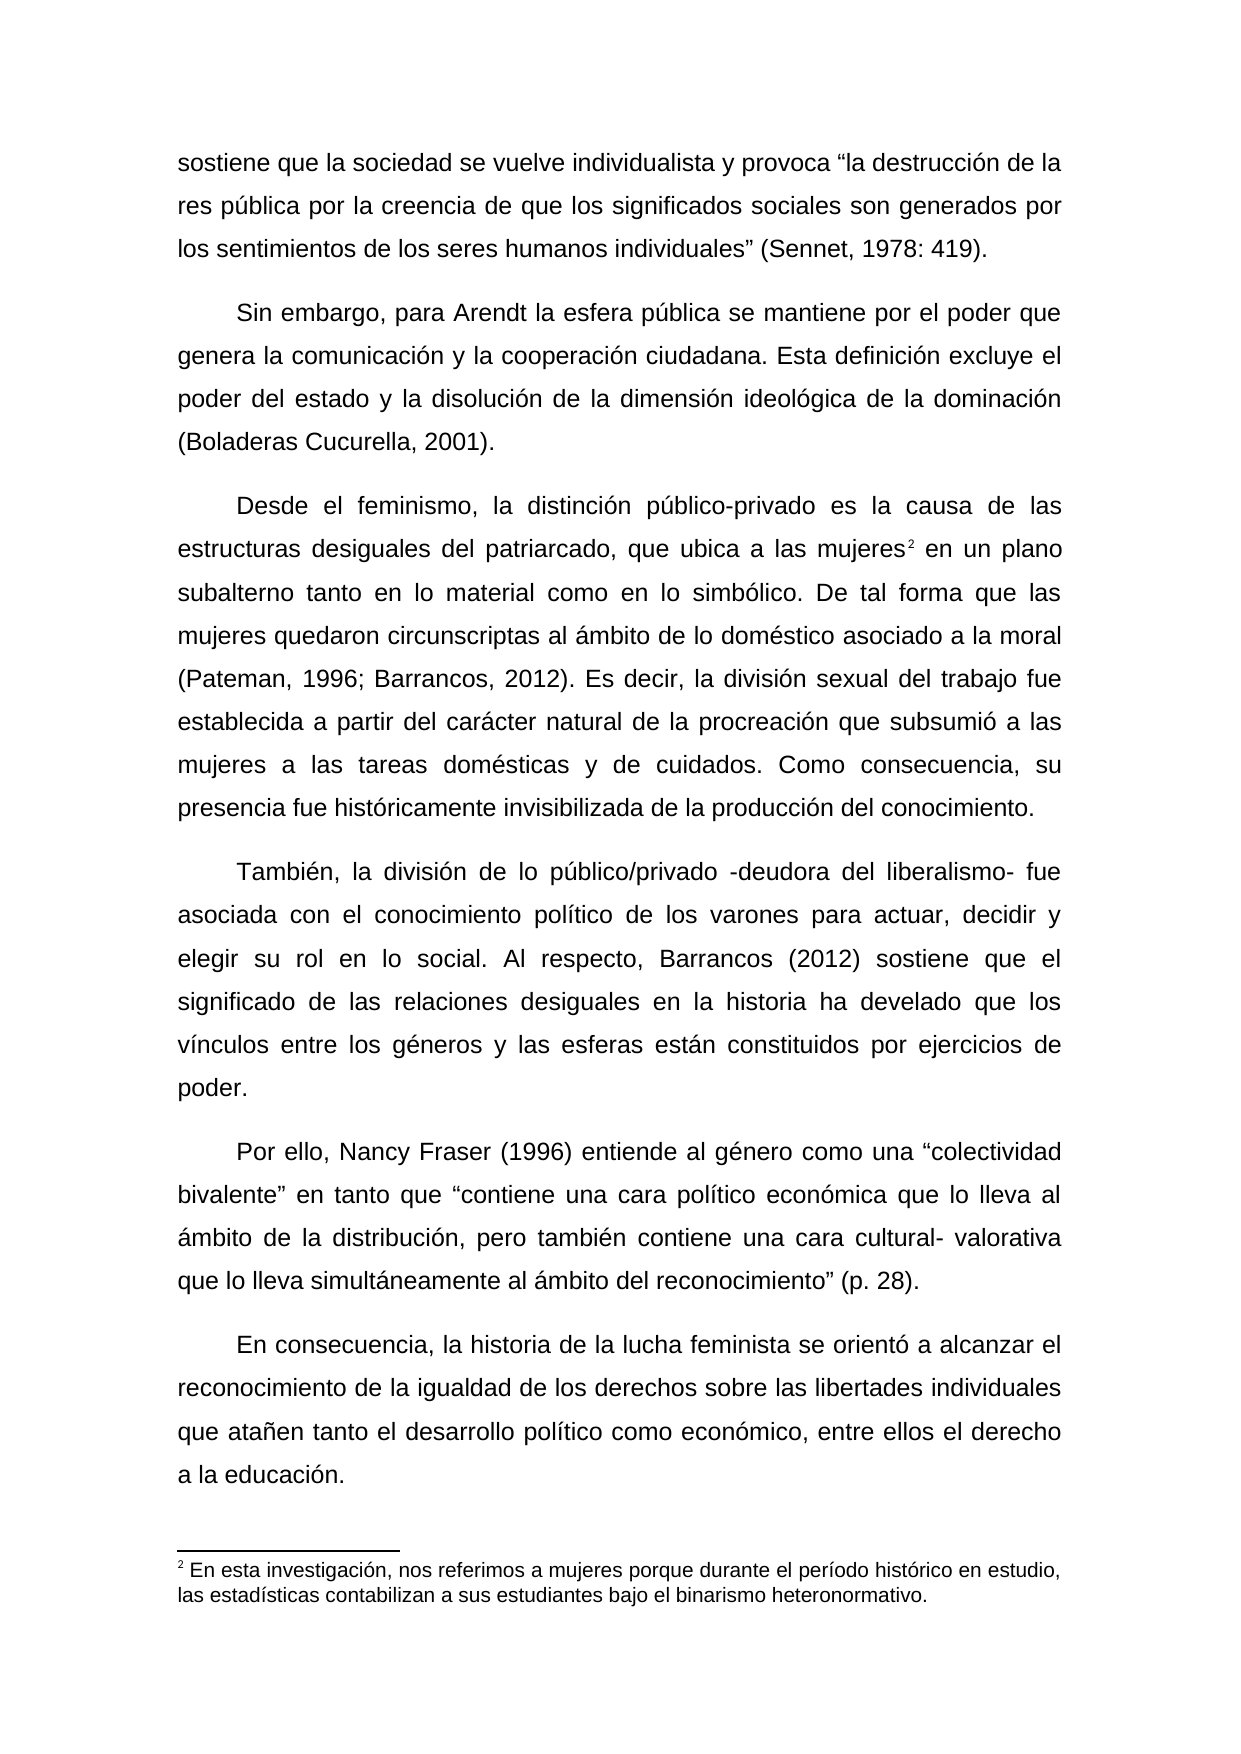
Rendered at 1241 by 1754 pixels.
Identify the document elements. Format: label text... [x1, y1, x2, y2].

text En consecuencia, la historia de la lucha feminista se orientó a alcanzar el reconocimiento de la igualdad de los derechos sobre las libertades individuales que atañen tanto el desarrollo político como económico, entre ellos el derecho a la educación. [177, 1330, 1063, 1488]
text Por ello, Nancy Fraser (1996) entiende al género como una “colectividad bivalente” en tanto que “contiene una cara político económica que lo lleva al ámbito de la distribución, pero también contiene una cara cultural- valorativa que lo lleva simultáneamente al ámbito del reconocimiento” (p. 28). [177, 1137, 1063, 1295]
text Sin embargo, para Arendt la esfera pública se mantiene por el poder que genera la comunicación y la cooperación ciudadana. Esta definición excluye el poder del estado y la disolución de la dimensión ideológica de la dominación (Boladeras Cucurella, 2001). [177, 298, 1063, 456]
text Desde el feminismo, la distinción público-privado es la causa de las estructuras desiguales del patriarcado, que ubica a las mujeres en un plano subalterno tanto en lo material como en lo simbólico. De tal forma que las mujeres quedaron circunscriptas al ámbito de lo doméstico asociado a la moral (Pateman, 1996; Barrancos, 2012). Es decir, la división sexual del trabajo fue establecida a partir del carácter natural de la procreación que subsumió a las mujeres a las tareas domésticas y de cuidados. Como consecuencia, su presencia fue históricamente invisibilizada de la producción del conocimiento. [177, 491, 1063, 822]
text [177, 148, 1063, 263]
text También, la división de lo público/privado -deudora del liberalismo- fue asociada con el conocimiento político de los varones para actuar, decidir y elegir su rol en lo social. Al respecto, Barrancos (2012) sostiene que el significado de las relaciones desiguales en la historia ha develado que los vínculos entre los géneros y las esferas están constituidos por ejercicios de poder. [177, 857, 1063, 1102]
